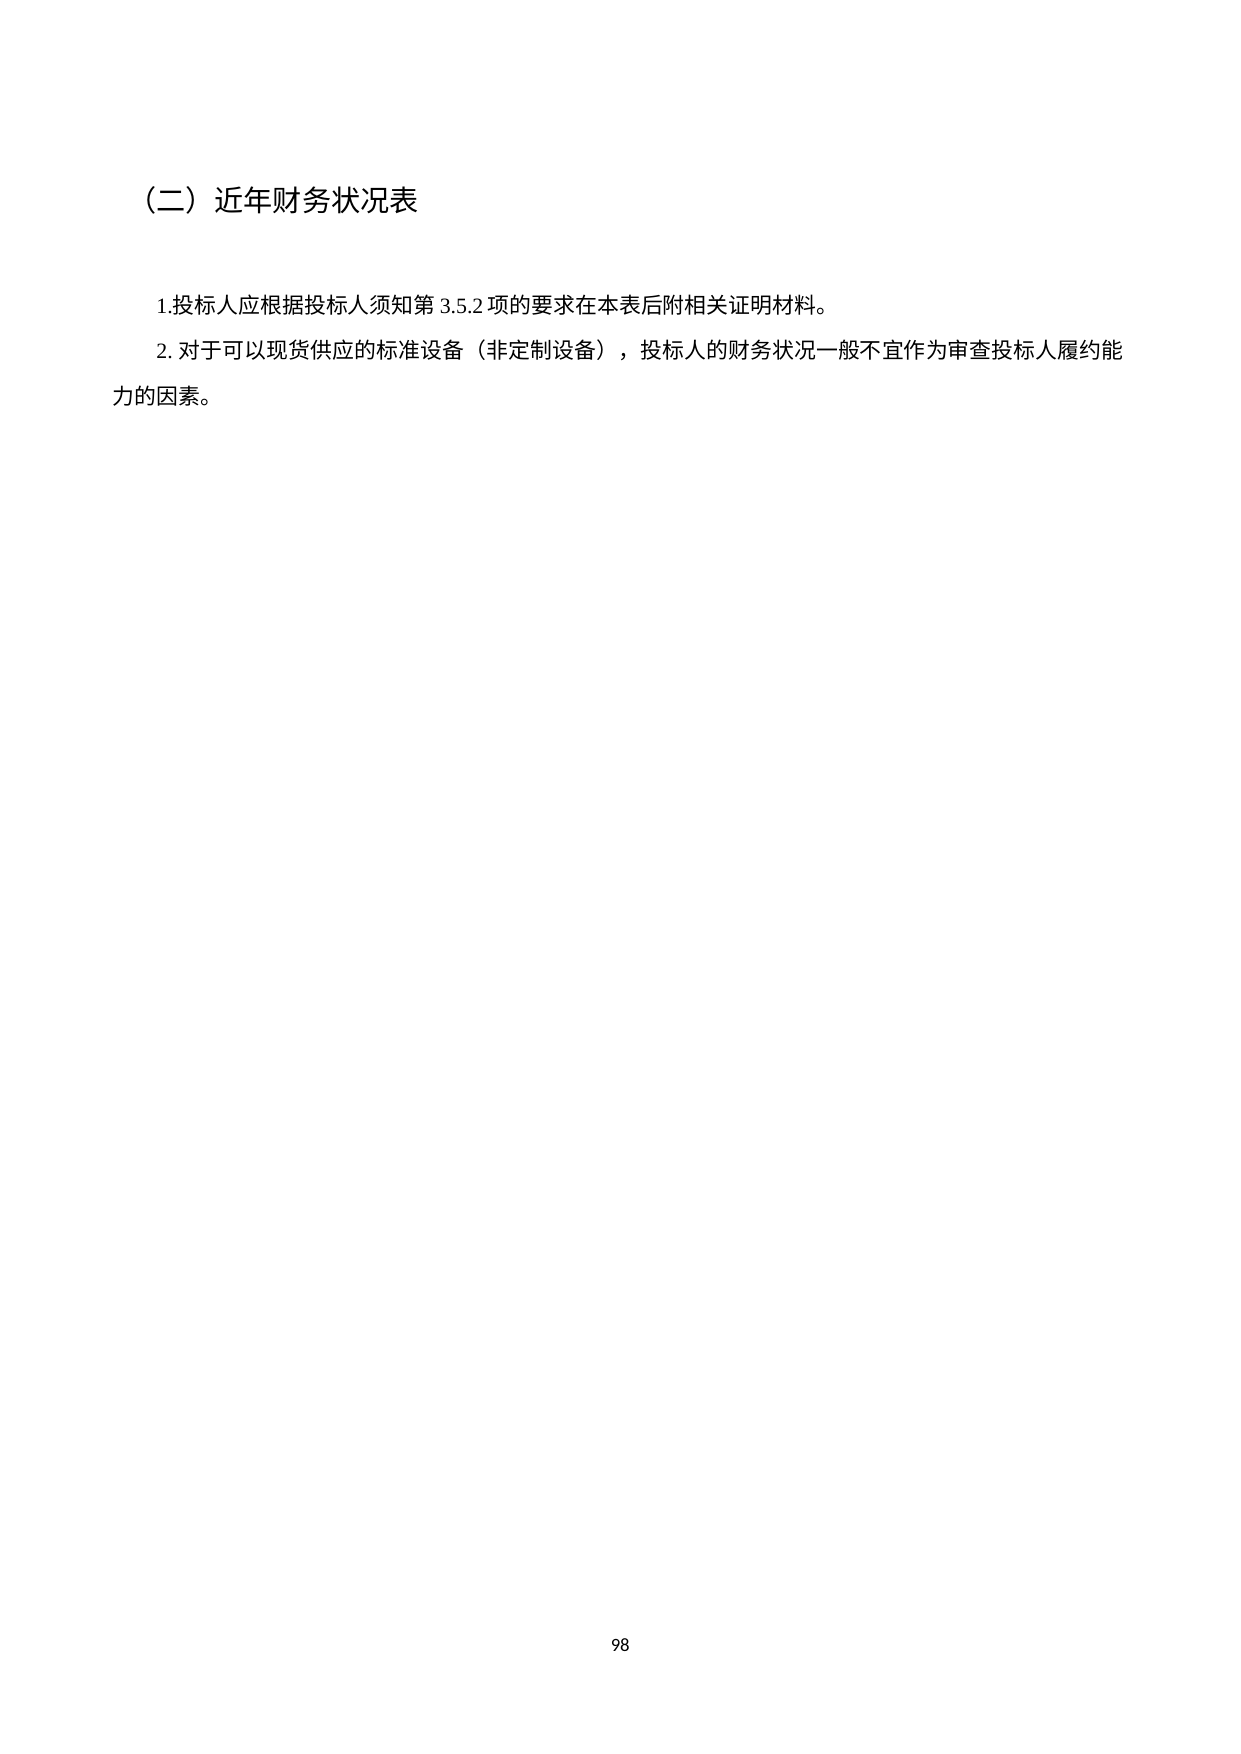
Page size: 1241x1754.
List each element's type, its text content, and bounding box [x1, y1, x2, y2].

subtitle （二）近年财务状况表 [112, 177, 1128, 219]
text 1.投标人应根据投标人须知第3.5.2项的要求在本表后附相关证明材料。 [112, 276, 1128, 322]
text 2. 对于可以现货供应的标准设备（非定制设备），投标人的财务状况一般不宜作为审查投标人履约能力的因素。 [112, 322, 1128, 414]
